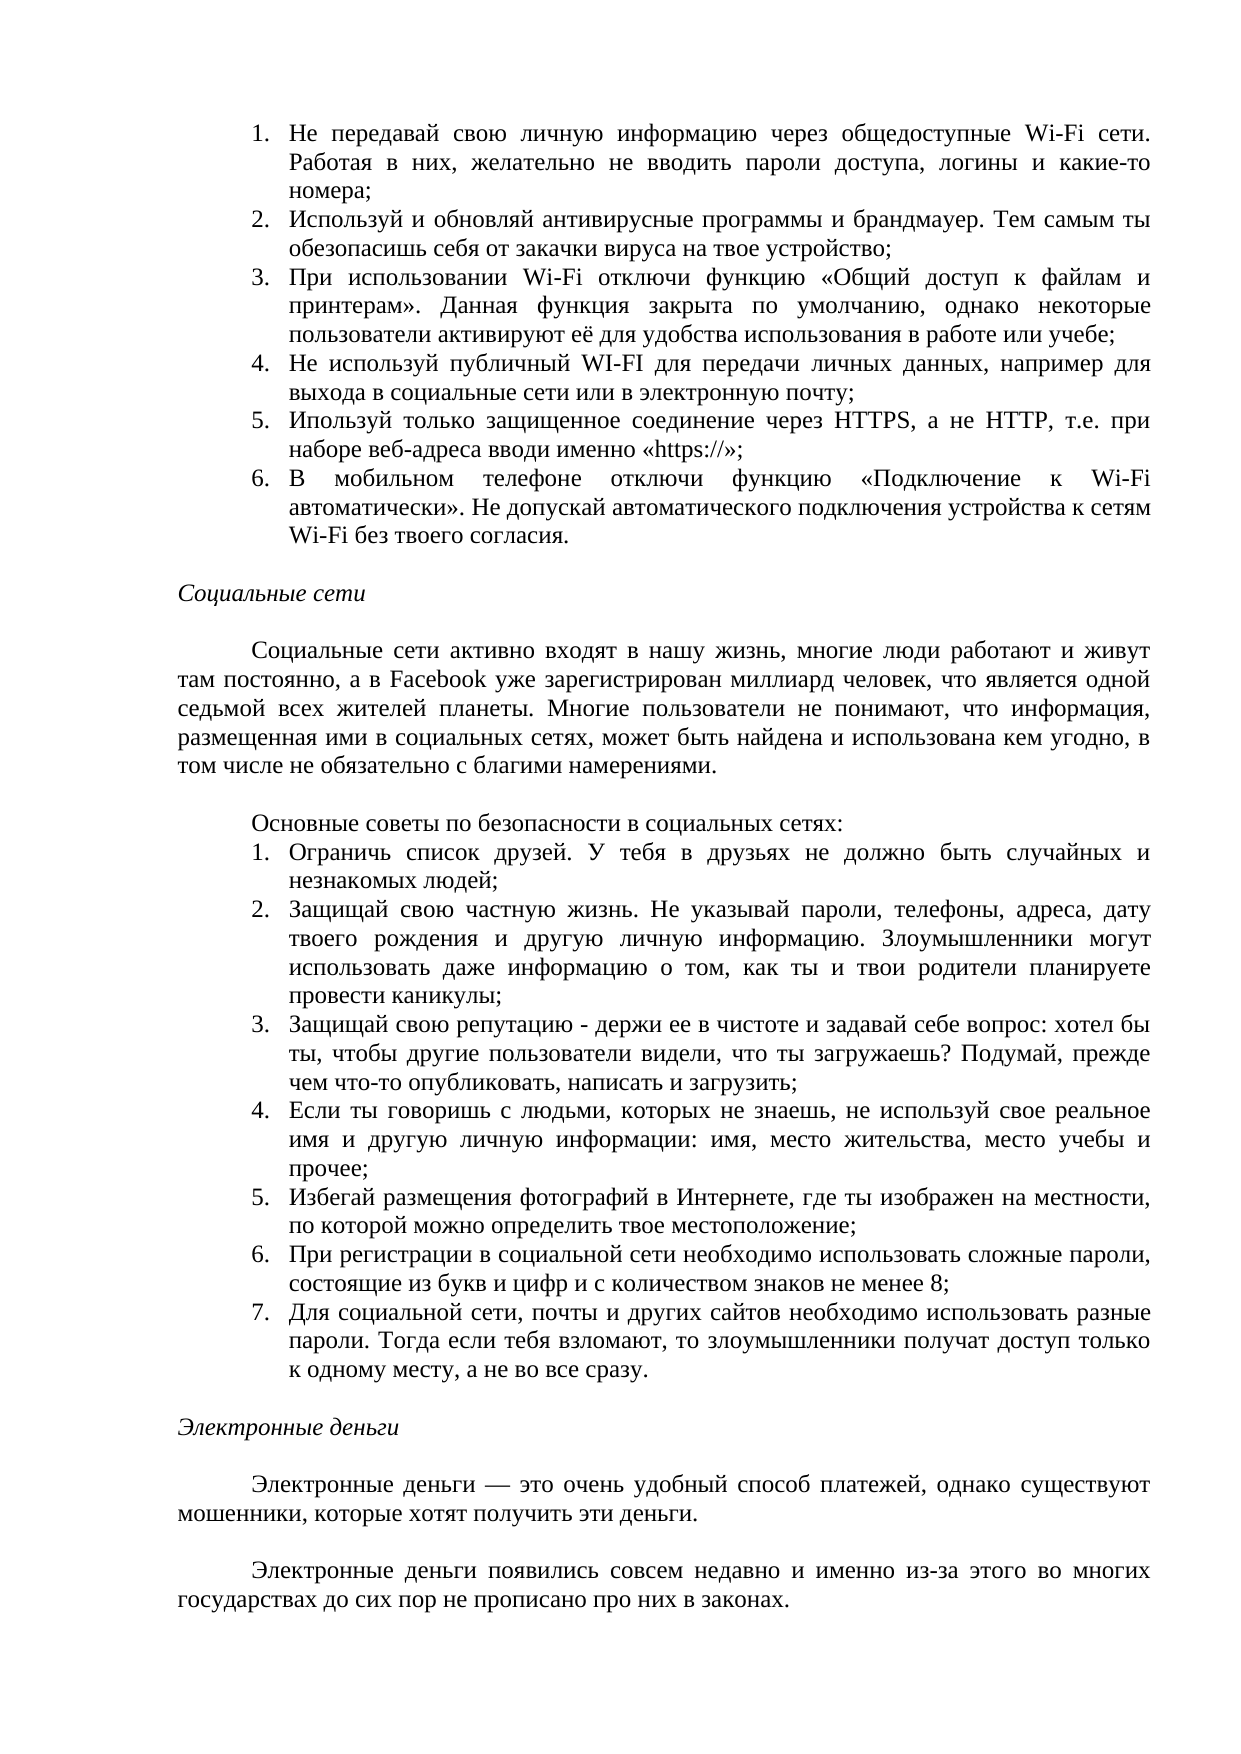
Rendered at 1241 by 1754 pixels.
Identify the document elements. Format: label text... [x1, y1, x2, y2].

text Основные советы по безопасности в социальных сетях: [177, 808, 1152, 837]
text Электронные деньги [177, 1412, 1152, 1441]
list В мобильном телефоне отключи функцию «Подключение к Wi-Fi автоматически». Не допускай автоматического подключения устройства к сетям Wi-Fi без твоего согласия. [251, 463, 1152, 549]
list При использовании Wi-Fi отключи функцию «Общий доступ к файлам и принтерам». Данная функция закрыта по умолчанию, однако некоторые пользователи активируют её для удобства использования в работе или учебе; [251, 262, 1152, 348]
text Социальные сети [177, 578, 1152, 607]
list При регистрации в социальной сети необходимо использовать сложные пароли, состоящие из букв и цифр и с количеством знаков не менее 8; [251, 1239, 1152, 1297]
text Социальные сети активно входят в нашу жизнь, многие люди работают и живут там постоянно, а в Facebook уже зарегистрирован миллиард человек, что является одной седьмой всех жителей планеты. Многие пользователи не понимают, что информация, размещенная ими в социальных сетях, может быть найдена и использована кем угодно, в том числе не обязательно с благими намерениями. [177, 636, 1152, 779]
list Не используй публичный WI-FI для передачи личных данных, например для выхода в социальные сети или в электронную почту; [251, 348, 1152, 406]
list Не передавай свою личную информацию через общедоступные Wi-Fi сети. Работая в них, желательно не вводить пароли доступа, логины и какие-то номера; [251, 118, 1152, 204]
list Используй и обновляй антивирусные программы и брандмауер. Тем самым ты обезопасишь себя от закачки вируса на твое устройство; [251, 204, 1152, 262]
list Для социальной сети, почты и других сайтов необходимо использовать разные пароли. Тогда если тебя взломают, то злоумышленники получат доступ только к одному месту, а не во все сразу. [251, 1297, 1152, 1383]
list Защищай свою частную жизнь. Не указывай пароли, телефоны, адреса, дату твоего рождения и другую личную информацию. Злоумышленники могут использовать даже информацию о том, как ты и твои родители планируете провести каникулы; [251, 894, 1152, 1009]
text Электронные деньги — это очень удобный способ платежей, однако существуют мошенники, которые хотят получить эти деньги. [177, 1469, 1152, 1527]
list Ипользуй только защищенное соединение через HTTPS, а не НТТР, т.е. при наборе веб-адреса вводи именно «https://»; [251, 406, 1152, 463]
text Электронные деньги появились совсем недавно и именно из-за этого во многих государствах до сих пор не прописано про них в законах. [177, 1556, 1152, 1613]
list Избегай размещения фотографий в Интернете, где ты изображен на местности, по которой можно определить твое местоположение; [251, 1182, 1152, 1239]
list Защищай свою репутацию - держи ее в чистоте и задавай себе вопрос: хотел бы ты, чтобы другие пользователи видели, что ты загружаешь? Подумай, прежде чем что-то опубликовать, написать и загрузить; [251, 1009, 1152, 1096]
list Ограничь список друзей. У тебя в друзьях не должно быть случайных и незнакомых людей; [251, 837, 1152, 894]
list Если ты говоришь с людьми, которых не знаешь, не используй свое реальное имя и другую личную информации: имя, место жительства, место учебы и прочее; [251, 1096, 1152, 1182]
